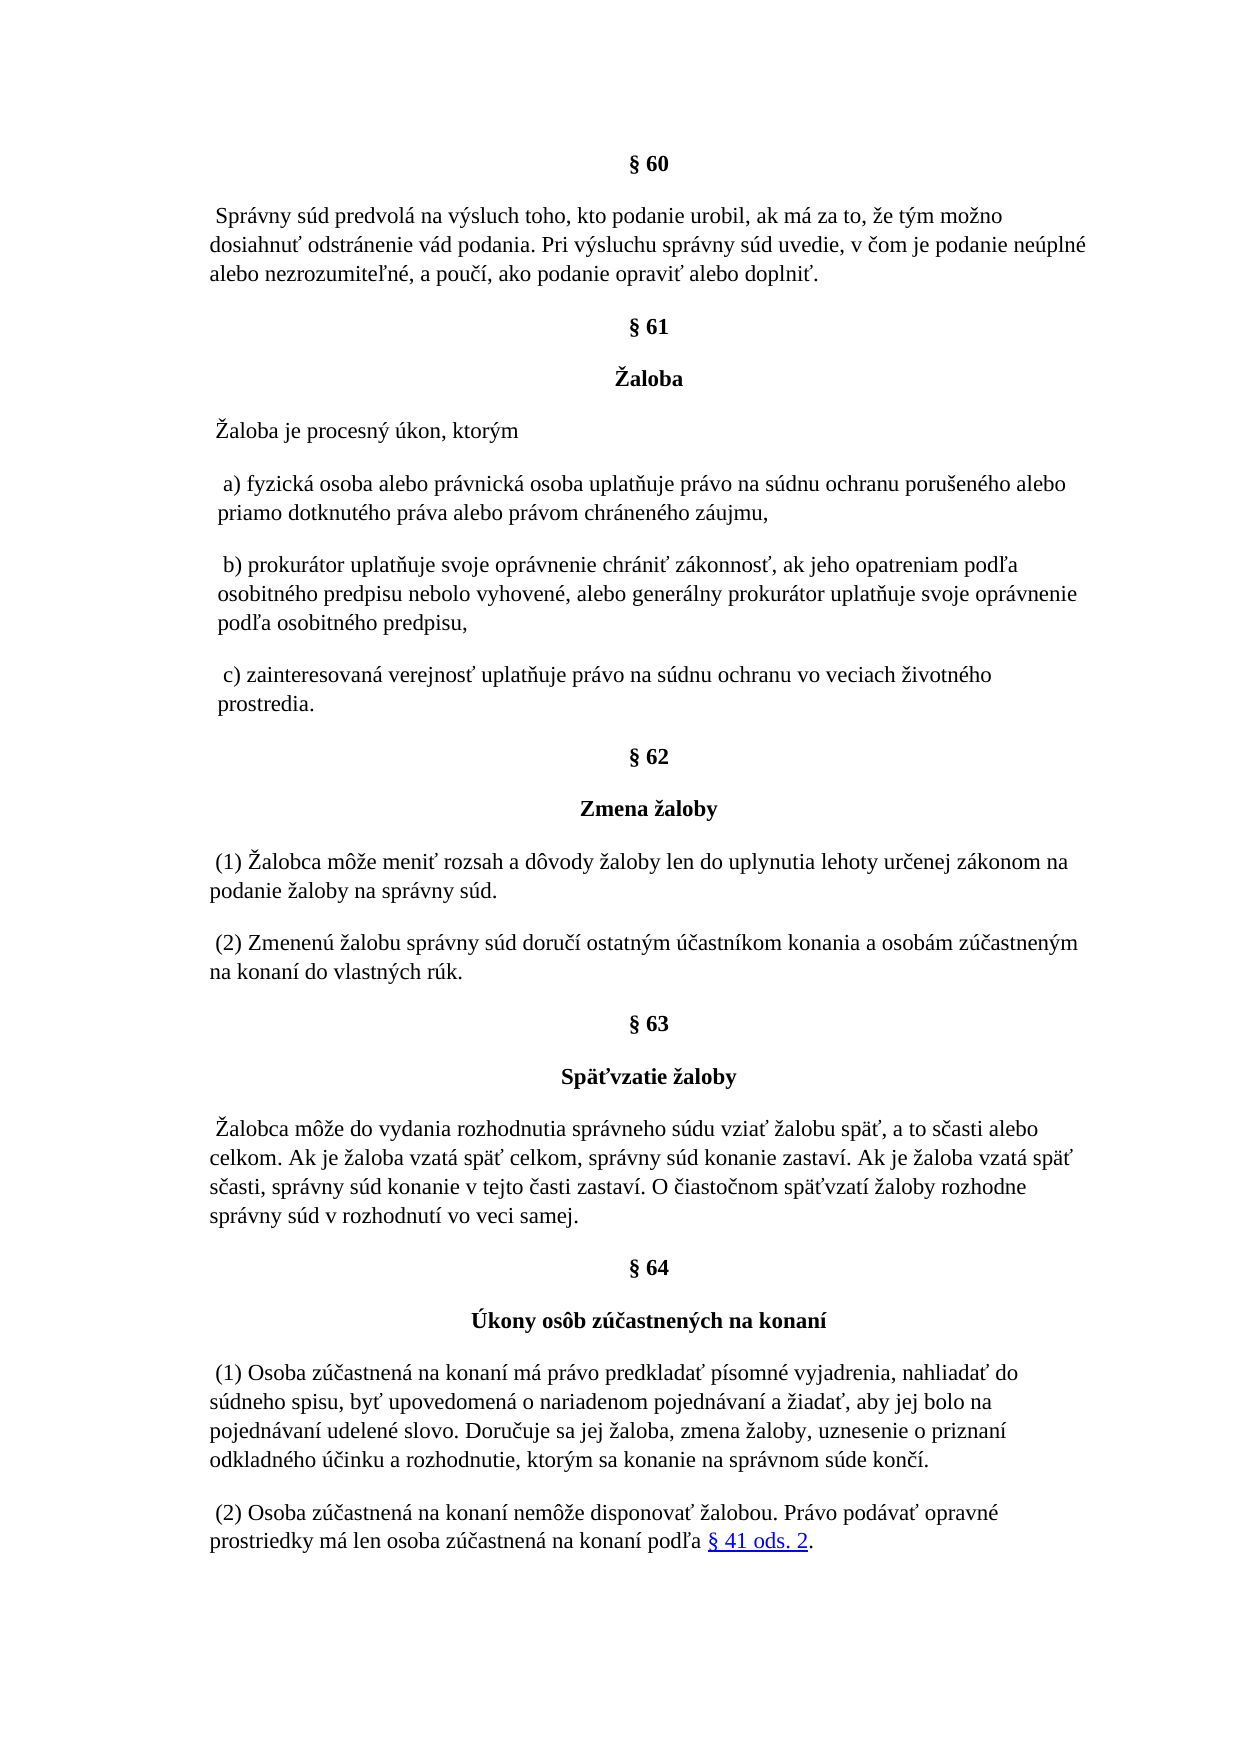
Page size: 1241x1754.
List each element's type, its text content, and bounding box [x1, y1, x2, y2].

text b) prokurátor uplatňuje svoje oprávnenie chrániť zákonnosť, ak jeho opatreniam podľa osobitného predpisu nebolo vyhovené, alebo generálny prokurátor uplatňuje svoje oprávnenie podľa osobitného predpisu, [217, 551, 1090, 636]
text Žaloba je procesný úkon, ktorým [209, 417, 1090, 444]
text Správny súd predvolá na výsluch toho, kto podanie urobil, ak má za to, že tým možno dosiahnuť odstránenie vád podania. Pri výsluchu správny súd uvedie, v čom je podanie neúplné alebo nezrozumiteľné, a poučí, ako podanie opraviť alebo doplniť. [209, 202, 1090, 287]
text (1) Žalobca môže meniť rozsah a dôvody žaloby len do uplynutia lehoty určenej zákonom na podanie žaloby na správny súd. [209, 848, 1090, 903]
text § 64 [202, 1254, 1090, 1281]
text § 60 [202, 150, 1090, 176]
text Žalobca môže do vydania rozhodnutia správneho súdu vziať žalobu späť, a to sčasti alebo celkom. Ak je žaloba vzatá späť celkom, správny súd konanie zastaví. Ak je žaloba vzatá späť sčasti, správny súd konanie v tejto časti zastaví. O čiastočnom späťvzatí žaloby rozhodne správny súd v rozhodnutí vo veci samej. [209, 1115, 1090, 1228]
text § 63 [202, 1010, 1090, 1037]
text Žaloba [202, 365, 1090, 391]
text c) zainteresovaná verejnosť uplatňuje právo na súdnu ochranu vo veciach životného prostredia. [217, 662, 1090, 717]
text Úkony osôb zúčastnených na konaní [202, 1307, 1090, 1333]
text Zmena žaloby [202, 795, 1090, 822]
text (2) Osoba zúčastnená na konaní nemôže disponovať žalobou. Právo podávať opravné prostriedky má len osoba zúčastnená na konaní podľa § 41 ods. 2. [209, 1498, 1090, 1554]
text (1) Osoba zúčastnená na konaní má právo predkladať písomné vyjadrenia, nahliadať do súdneho spisu, byť upovedomená o nariadenom pojednávaní a žiadať, aby jej bolo na pojednávaní udelené slovo. Doručuje sa jej žaloba, zmena žaloby, uznesenie o priznaní odkladného účinku a rozhodnutie, ktorým sa konanie na správnom súde končí. [209, 1359, 1090, 1472]
text (2) Zmenenú žalobu správny súd doručí ostatným účastníkom konania a osobám zúčastneným na konaní do vlastných rúk. [209, 929, 1090, 984]
text § 62 [202, 743, 1090, 769]
text a) fyzická osoba alebo právnická osoba uplatňuje právo na súdnu ochranu porušeného alebo priamo dotknutého práva alebo právom chráneného záujmu, [217, 470, 1090, 525]
text § 61 [202, 313, 1090, 339]
text Späťvzatie žaloby [202, 1063, 1090, 1089]
